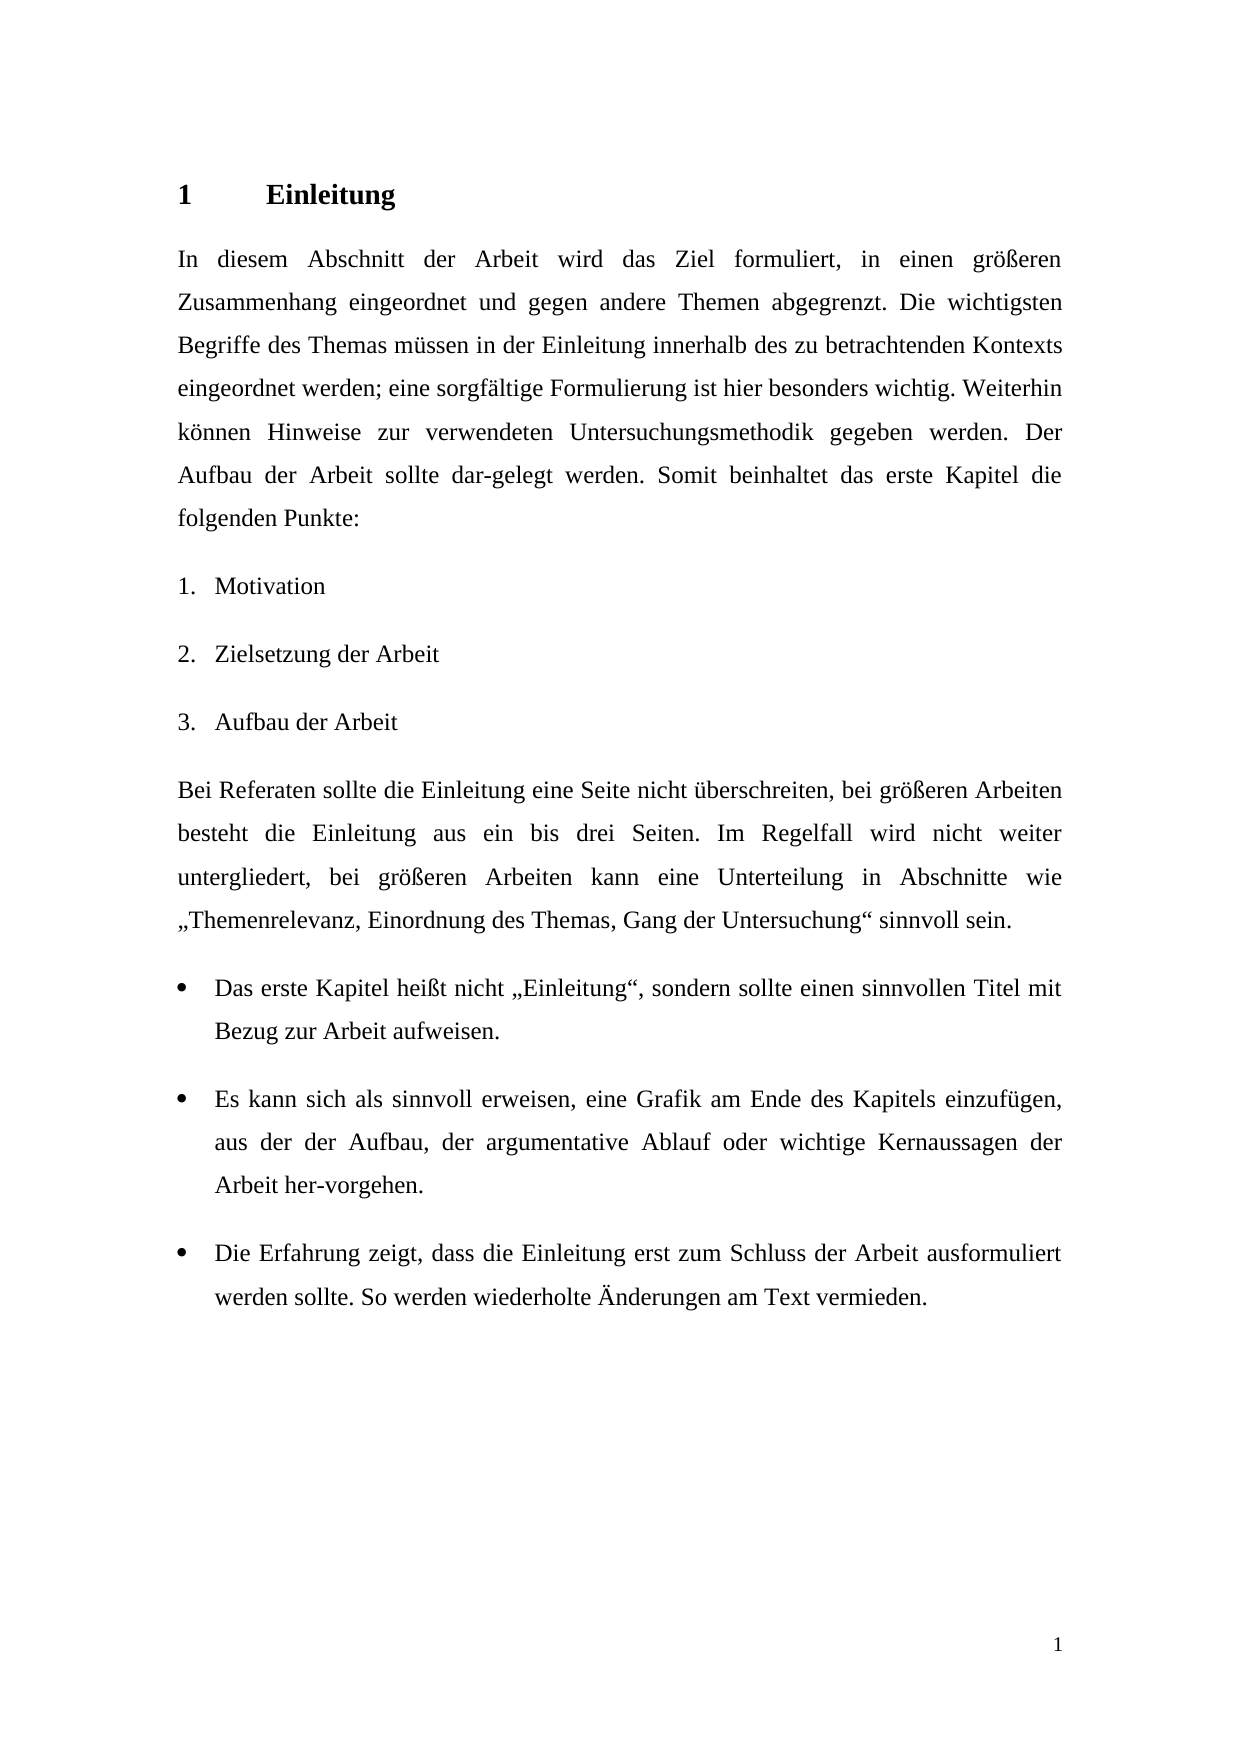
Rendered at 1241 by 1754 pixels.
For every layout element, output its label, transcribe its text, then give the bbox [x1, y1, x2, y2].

list Die Erfahrung zeigt, dass die Einleitung erst zum Schluss der Arbeit ausformuliert werden sollte. So werden wiederholte Änderungen am Text vermieden. [177, 1238, 1063, 1310]
text In diesem Abschnitt der Arbeit wird das Ziel formuliert, in einen größeren Zusammenhang eingeordnet und gegen andere Themen abgegrenzt. Die wichtigsten Begriffe des Themas müssen in der Einleitung innerhalb des zu betrachtenden Kontexts eingeordnet werden; eine sorgfältige Formulierung ist hier besonders wichtig. Weiterhin können Hinweise zur verwendeten Untersuchungsmethodik gegeben werden. Der Aufbau der Arbeit sollte dar-gelegt werden. Somit beinhaltet das erste Kapitel die folgenden Punkte: [177, 244, 1063, 532]
subtitle Einleitung [177, 177, 1063, 211]
list Zielsetzung der Arbeit [177, 639, 1063, 668]
text Bei Referaten sollte die Einleitung eine Seite nicht überschreiten, bei größeren Arbeiten besteht die Einleitung aus ein bis drei Seiten. Im Regelfall wird nicht weiter untergliedert, bei größeren Arbeiten kann eine Unterteilung in Abschnitte wie „Themenrelevanz, Einordnung des Themas, Gang der Untersuchung“ sinnvoll sein. [177, 775, 1063, 933]
list Das erste Kapitel heißt nicht „Einleitung“, sondern sollte einen sinnvollen Titel mit Bezug zur Arbeit aufweisen. [177, 973, 1063, 1045]
list Motivation [177, 571, 1063, 600]
list Aufbau der Arbeit [177, 707, 1063, 736]
list Es kann sich als sinnvoll erweisen, eine Grafik am Ende des Kapitels einzufügen, aus der der Aufbau, der argumentative Ablauf oder wichtige Kernaussagen der Arbeit her-vorgehen. [177, 1084, 1063, 1199]
